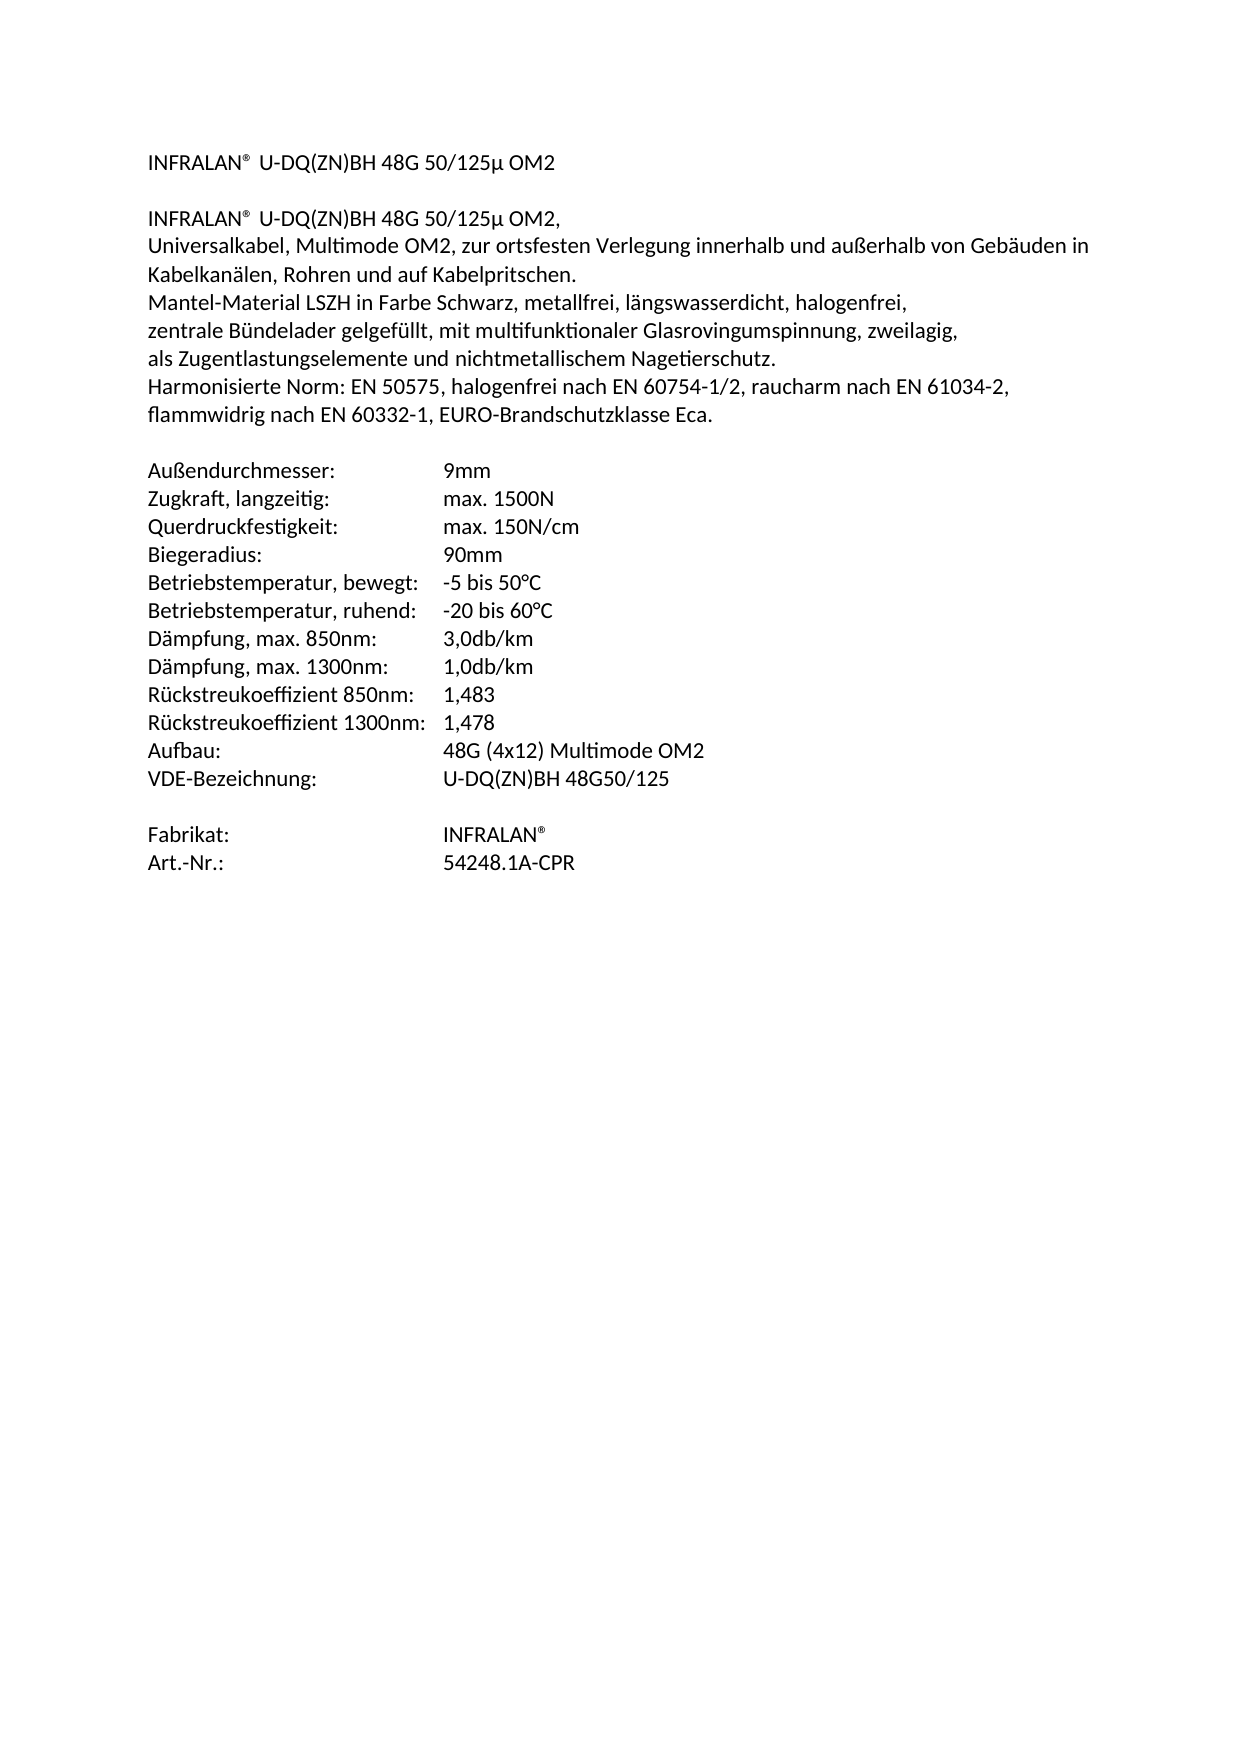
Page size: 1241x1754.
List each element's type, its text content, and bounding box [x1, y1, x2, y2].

text Dämpfung, max. 850nm: 3,0db/km [148, 624, 1093, 652]
text Biegeradius: 90mm [148, 540, 1093, 568]
text Art.-Nr.: 54248.1A-CPR [148, 848, 1093, 876]
text Außendurchmesser: 9mm [148, 456, 1093, 484]
text Fabrikat: INFRALAN® [148, 820, 1093, 848]
text Dämpfung, max. 1300nm: 1,0db/km [148, 652, 1093, 680]
text Betriebstemperatur, bewegt: -5 bis 50°C [148, 568, 1093, 596]
text Querdruckfestigkeit: max. 150N/cm [148, 512, 1093, 540]
text Universalkabel, Multimode OM2, zur ortsfesten Verlegung innerhalb und außerhalb von Gebäuden in Kabelkanälen, Rohren und auf Kabelpritschen. [148, 232, 1093, 288]
text INFRALAN® U-DQ(ZN)BH 48G 50/125µ OM2, [148, 204, 1093, 232]
text Rückstreukoeffizient 1300nm: 1,478 [148, 708, 1093, 736]
text Aufbau: 48G (4x12) Multimode OM2 [148, 736, 1093, 764]
text Betriebstemperatur, ruhend: -20 bis 60°C [148, 596, 1093, 624]
text Zugkraft, langzeitig: max. 1500N [148, 484, 1093, 512]
text VDE-Bezeichnung: U-DQ(ZN)BH 48G50/125 [148, 764, 1093, 792]
text Rückstreukoeffizient 850nm: 1,483 [148, 680, 1093, 708]
text INFRALAN® U-DQ(ZN)BH 48G 50/125µ OM2 [148, 148, 1093, 176]
text Mantel-Material LSZH in Farbe Schwarz, metallfrei, längswasserdicht, halogenfrei, zentrale Bündelader gelgefüllt, mit multifunktionaler Glasrovingumspinnung, zweilagig, als Zugentlastungselemente und nichtmetallischem Nagetierschutz. [148, 288, 1093, 372]
text Harmonisierte Norm: EN 50575, halogenfrei nach EN 60754-1/2, raucharm nach EN 61034-2, flammwidrig nach EN 60332-1, EURO-Brandschutzklasse Eca. [148, 372, 1093, 428]
